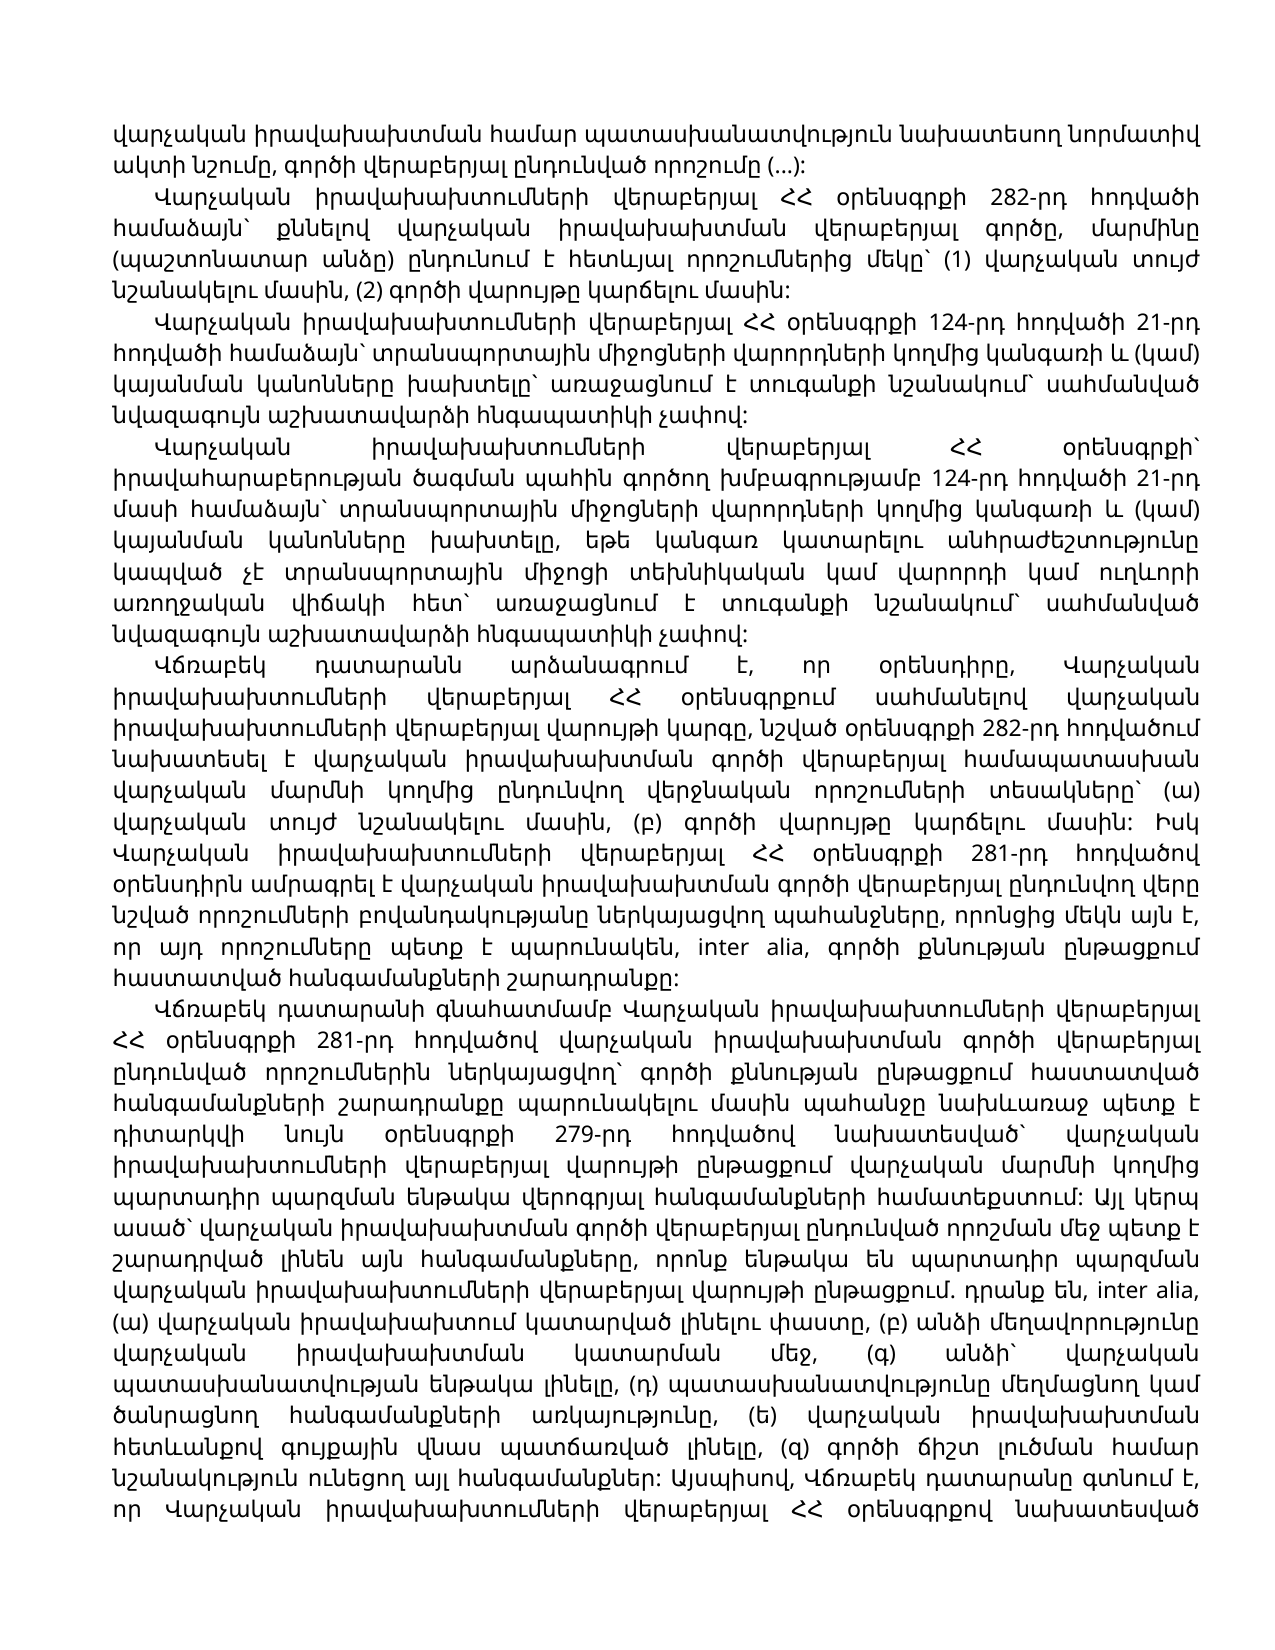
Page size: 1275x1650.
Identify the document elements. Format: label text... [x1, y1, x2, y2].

text Վարչական իրավախախտումների վերաբերյալ ՀՀ օրենսգրքի 124-րդ հոդվածի 21-րդ հոդվածի համաձայն` տրանսպորտային միջոցների վարորդների կողմից կանգառի և (կամ) կայանման կանոնները խախտելը` առաջացնում է տուգանքի նշանակում` սահմանված նվազագույն աշխատավարձի հնգապատիկի չափով: [112, 306, 1200, 431]
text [112, 118, 1200, 181]
text Վճռաբեկ դատարանն արձանագրում է, որ օրենսդիրը, Վարչական իրավախախտումների վերաբերյալ ՀՀ օրենսգրքում սահմանելով վարչական իրավախախտումների վերաբերյալ վարույթի կարգը, նշված օրենսգրքի 282-րդ հոդվածում նախատեսել է վարչական իրավախախտման գործի վերաբերյալ համապատասխան վարչական մարմնի կողմից ընդունվող վերջնական որոշումների տեսակները` (ա) վարչական տույժ նշանակելու մասին, (բ) գործի վարույթը կարճելու մասին: Իսկ Վարչական իրավախախտումների վերաբերյալ ՀՀ օրենսգրքի 281-րդ հոդվածով օրենսդիրն ամրագրել է վարչական իրավախախտման գործի վերաբերյալ ընդունվող վերը նշված որոշումների բովանդակությանը ներկայացվող պահանջները, որոնցից մեկն այն է, որ այդ որոշումները պետք է պարունակեն, iոter alia, գործի քննության ընթացքում հաստատված հանգամանքների շարադրանքը: [112, 649, 1200, 993]
text Վարչական իրավախախտումների վերաբերյալ ՀՀ օրենսգրքի 282-րդ հոդվածի համաձայն` քննելով վարչական իրավախախտման վերաբերյալ գործը, մարմինը (պաշտոնատար անձը) ընդունում է հետևյալ որոշումներից մեկը` (1) վարչական տույժ նշանակելու մասին, (2) գործի վարույթը կարճելու մասին: [112, 181, 1200, 306]
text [112, 993, 1200, 1524]
text Վարչական իրավախախտումների վերաբերյալ ՀՀ օրենսգրքի` իրավահարաբերության ծագման պահին գործող խմբագրությամբ 124-րդ հոդվածի 21-րդ մասի համաձայն` տրանսպորտային միջոցների վարորդների կողմից կանգառի և (կամ) կայանման կանոնները խախտելը, եթե կանգառ կատարելու անհրաժեշտությունը կապված չէ տրանսպորտային միջոցի տեխնիկական կամ վարորդի կամ ուղևորի առողջական վիճակի հետ` առաջացնում է տուգանքի նշանակում` սահմանված նվազագույն աշխատավարձի հնգապատիկի չափով: [112, 431, 1200, 649]
